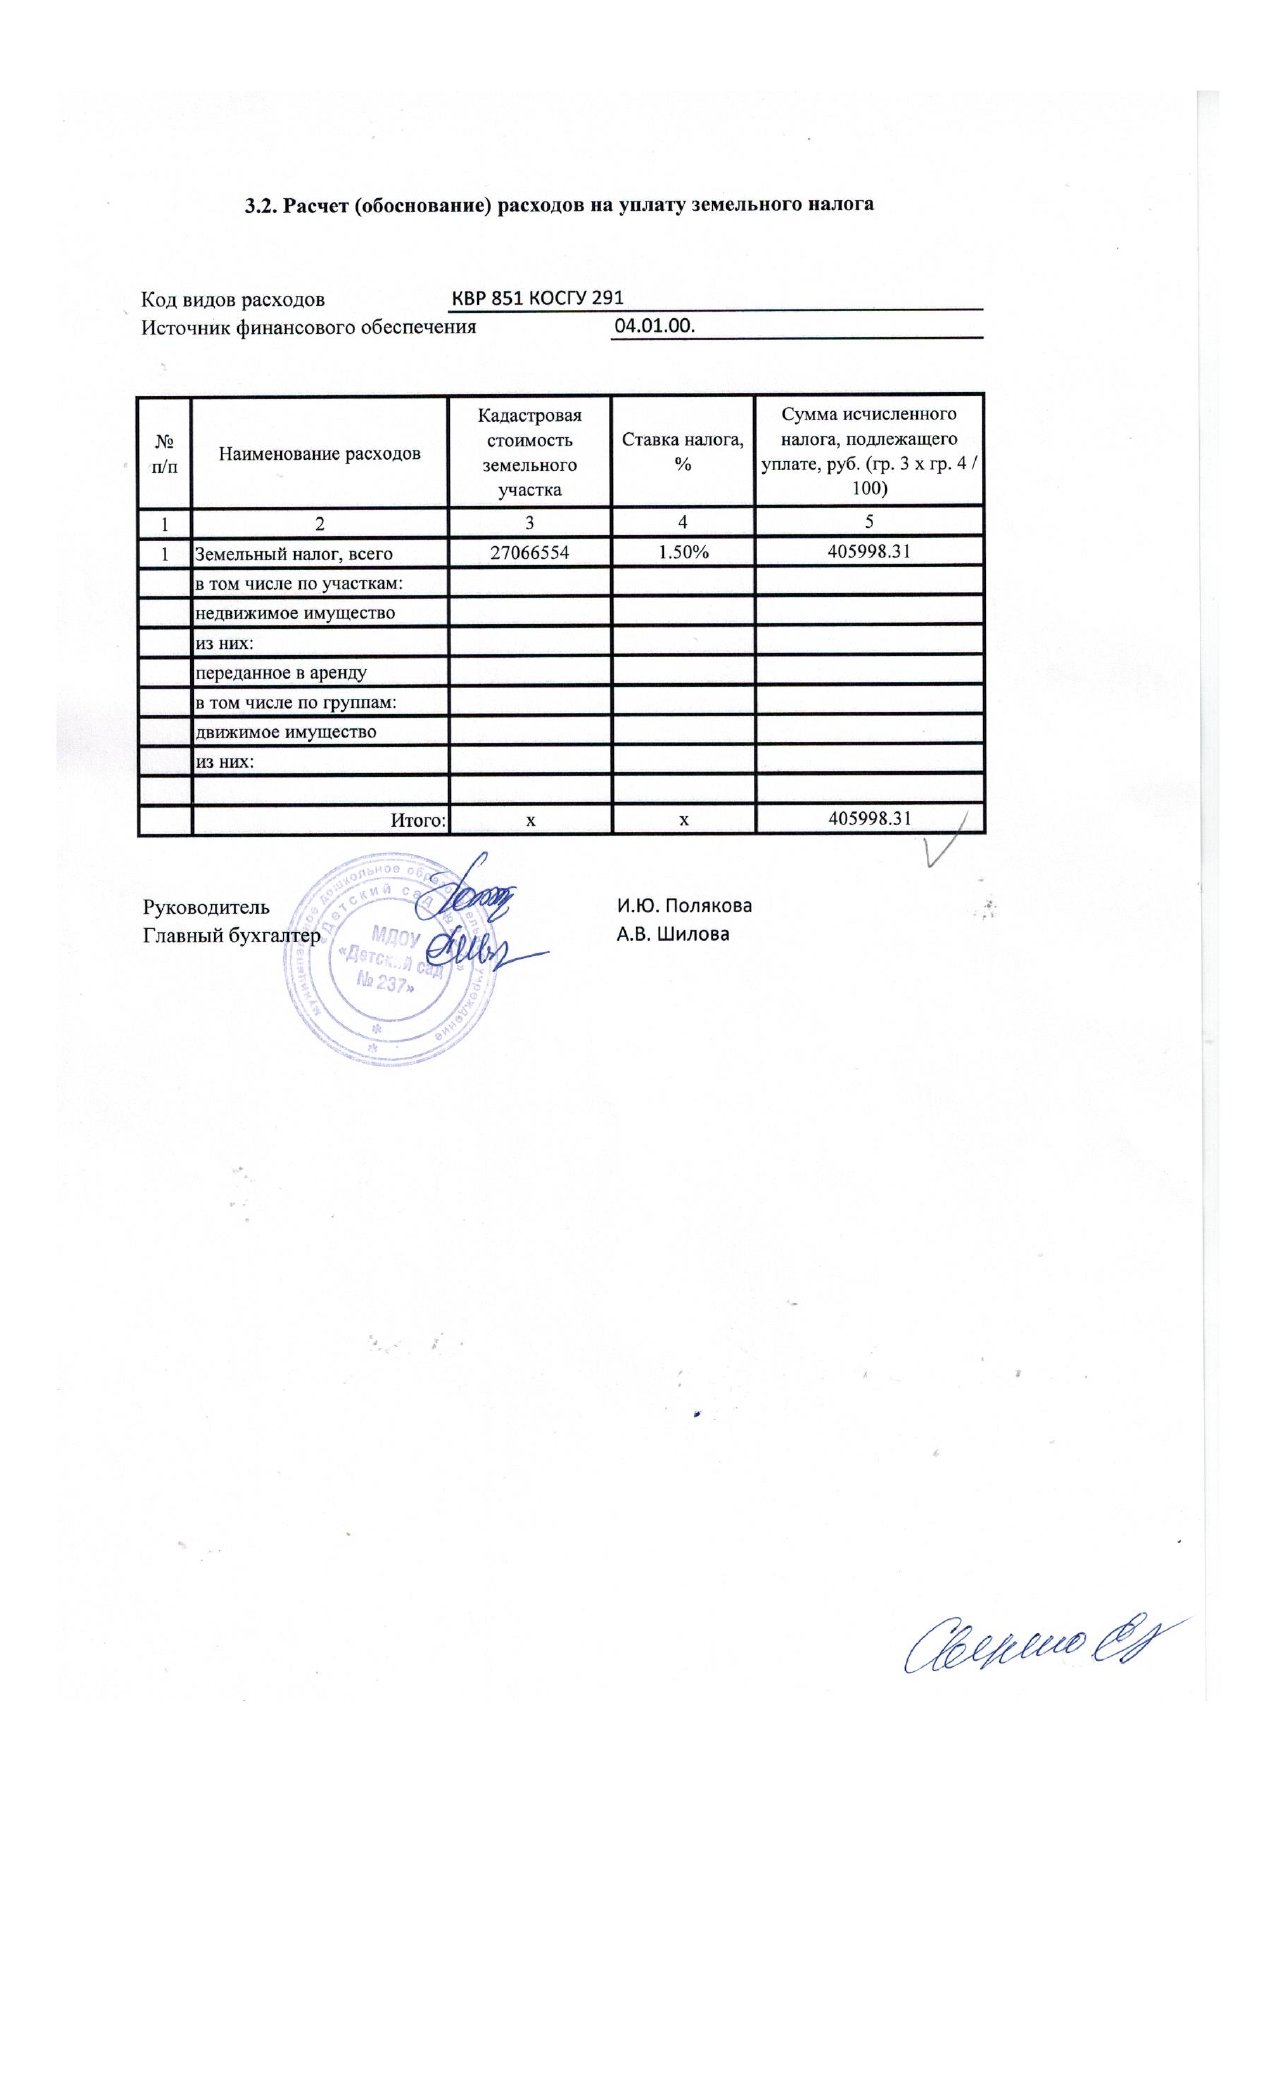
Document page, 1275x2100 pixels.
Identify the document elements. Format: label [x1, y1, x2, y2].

picture [40, 75, 1236, 1718]
